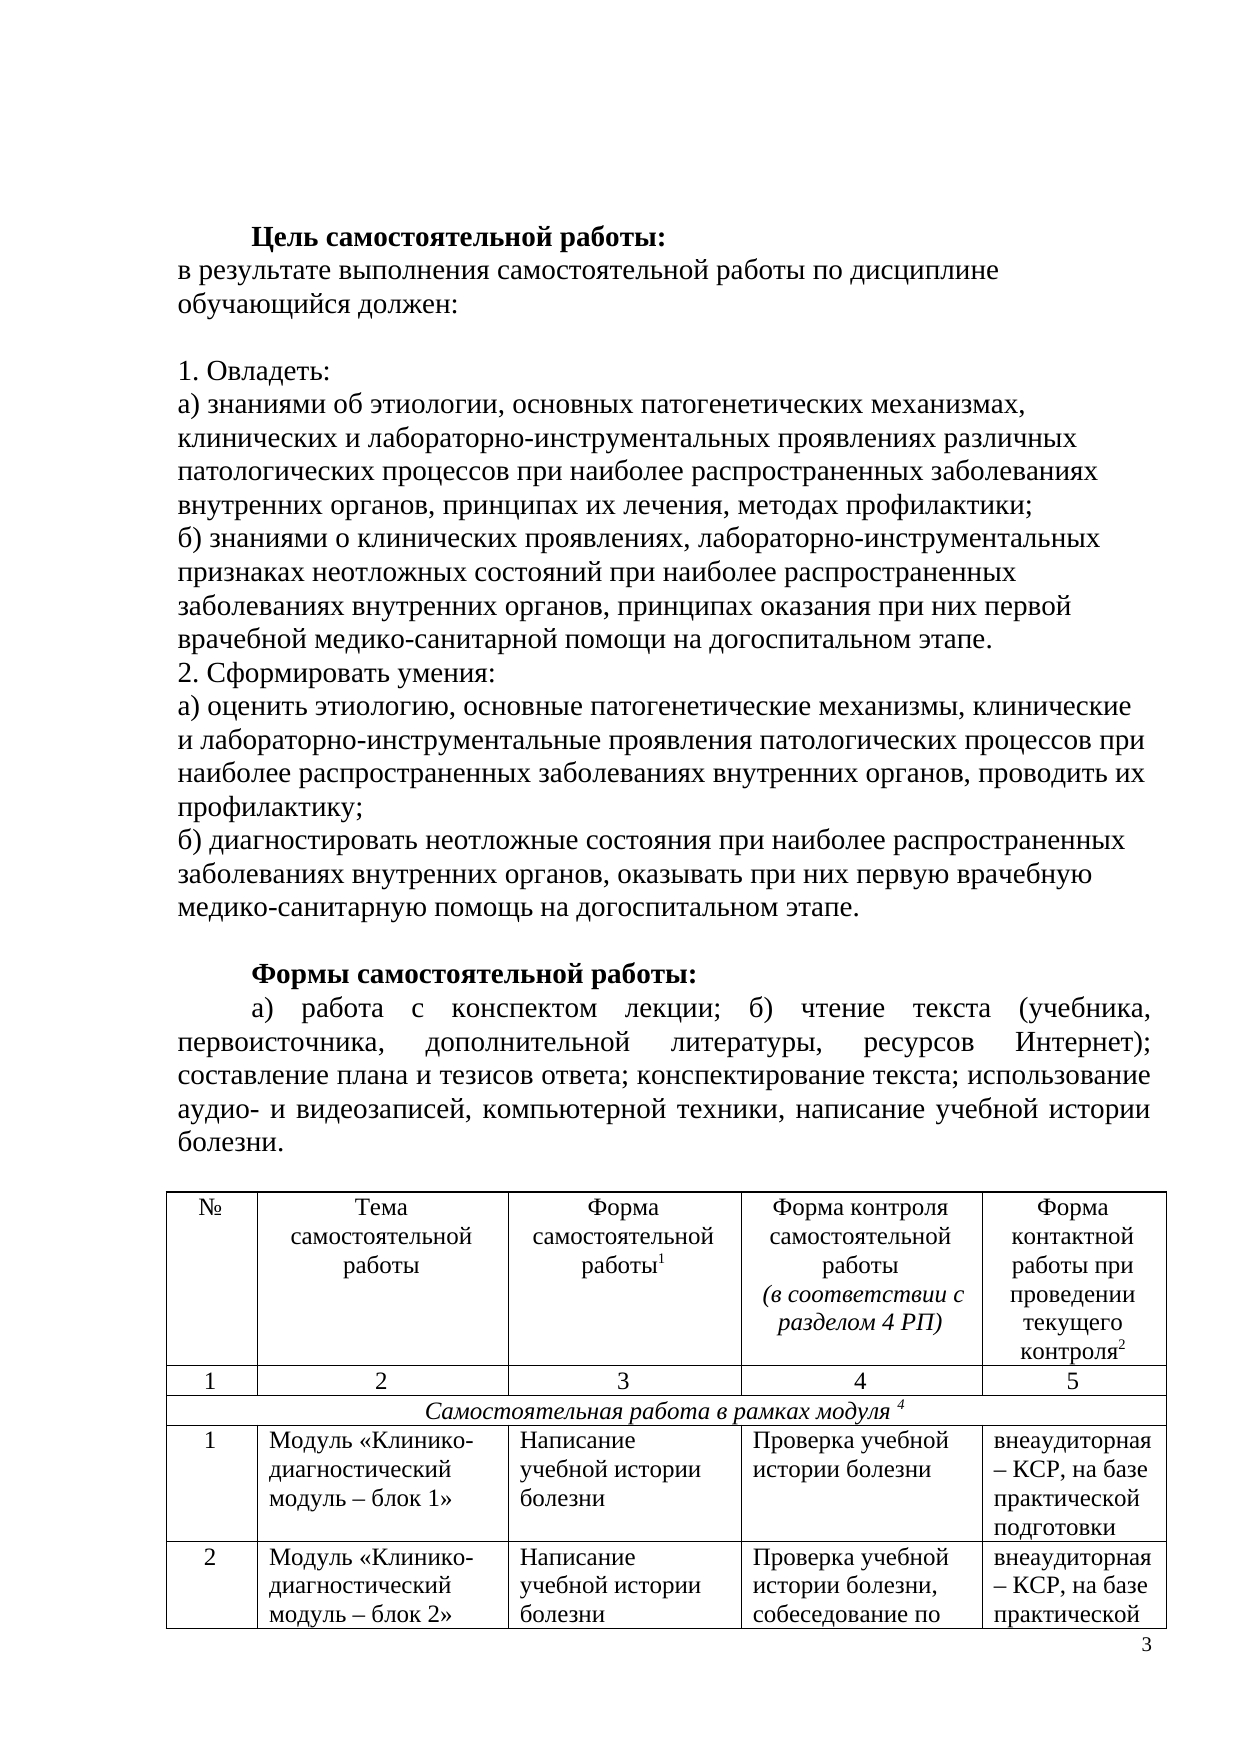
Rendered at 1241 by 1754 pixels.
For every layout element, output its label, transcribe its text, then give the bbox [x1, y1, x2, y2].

text б) знаниями о клинических проявлениях, лабораторно-инструментальных признаках неотложных состояний при наиболее распространенных заболеваниях внутренних органов, принципах оказания при них первой врачебной медико-санитарной помощи на догоспитальном этапе. [177, 521, 1152, 655]
text в результате выполнения самостоятельной работы по дисциплине обучающийся должен: [177, 252, 1152, 319]
table_cell Написание учебной истории болезни [509, 1426, 741, 1541]
text а) работа с конспектом лекции; б) чтение текста (учебника, первоисточника, дополнительной литературы, ресурсов Интернет); составление плана и тезисов ответа; конспектирование текста; использование аудио- и видеозаписей, компьютерной техники, написание учебной истории болезни. [177, 990, 1152, 1158]
table_cell 1 [167, 1426, 257, 1541]
text а) оценить этиологию, основные патогенетические механизмы, клинические и лабораторно-инструментальные проявления патологических процессов при наиболее распространенных заболеваниях внутренних органов, проводить их профилактику; [177, 688, 1152, 822]
table_header № [167, 1193, 257, 1365]
table_header Тема самостоятельной работы [258, 1193, 508, 1365]
table_header Форма контроля самостоятельной работы (в соответствии с разделом 4 РП) [742, 1193, 982, 1365]
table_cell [983, 1542, 1166, 1628]
text б) диагностировать неотложные состояния при наиболее распространенных заболеваниях внутренних органов, оказывать при них первую врачебную медико-санитарную помощь на догоспитальном этапе. [177, 822, 1152, 923]
table_cell Самостоятельная работа в рамках модуля 4 [167, 1396, 1166, 1424]
table_cell 2 [167, 1542, 257, 1628]
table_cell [742, 1542, 982, 1628]
text Формы самостоятельной работы: [177, 957, 1152, 990]
text 1. Овладеть: [177, 353, 1152, 386]
table_header Форма самостоятельной работы1 [509, 1193, 741, 1365]
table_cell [509, 1542, 741, 1628]
table_cell 2 [258, 1366, 508, 1395]
table_cell 5 [983, 1366, 1166, 1395]
text Цель самостоятельной работы: [177, 219, 1152, 252]
table_cell Проверка учебной истории болезни [742, 1426, 982, 1541]
table_cell 4 [742, 1366, 982, 1395]
text 2. Сформировать умения: [177, 655, 1152, 688]
table_cell внеаудиторная – КСР, на базе практической подготовки [983, 1426, 1166, 1541]
table_header Форма контактной работы при проведении текущего контроля2 [983, 1193, 1166, 1365]
text а) знаниями об этиологии, основных патогенетических механизмах, клинических и лабораторно-инструментальных проявлениях различных патологических процессов при наиболее распространенных заболеваниях внутренних органов, принципах их лечения, методах профилактики; [177, 386, 1152, 521]
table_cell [258, 1542, 508, 1628]
table_cell 1 [167, 1366, 257, 1395]
table_cell 3 [509, 1366, 741, 1395]
table_cell Модуль «Клинико-диагностический модуль – блок 1» [258, 1426, 508, 1541]
